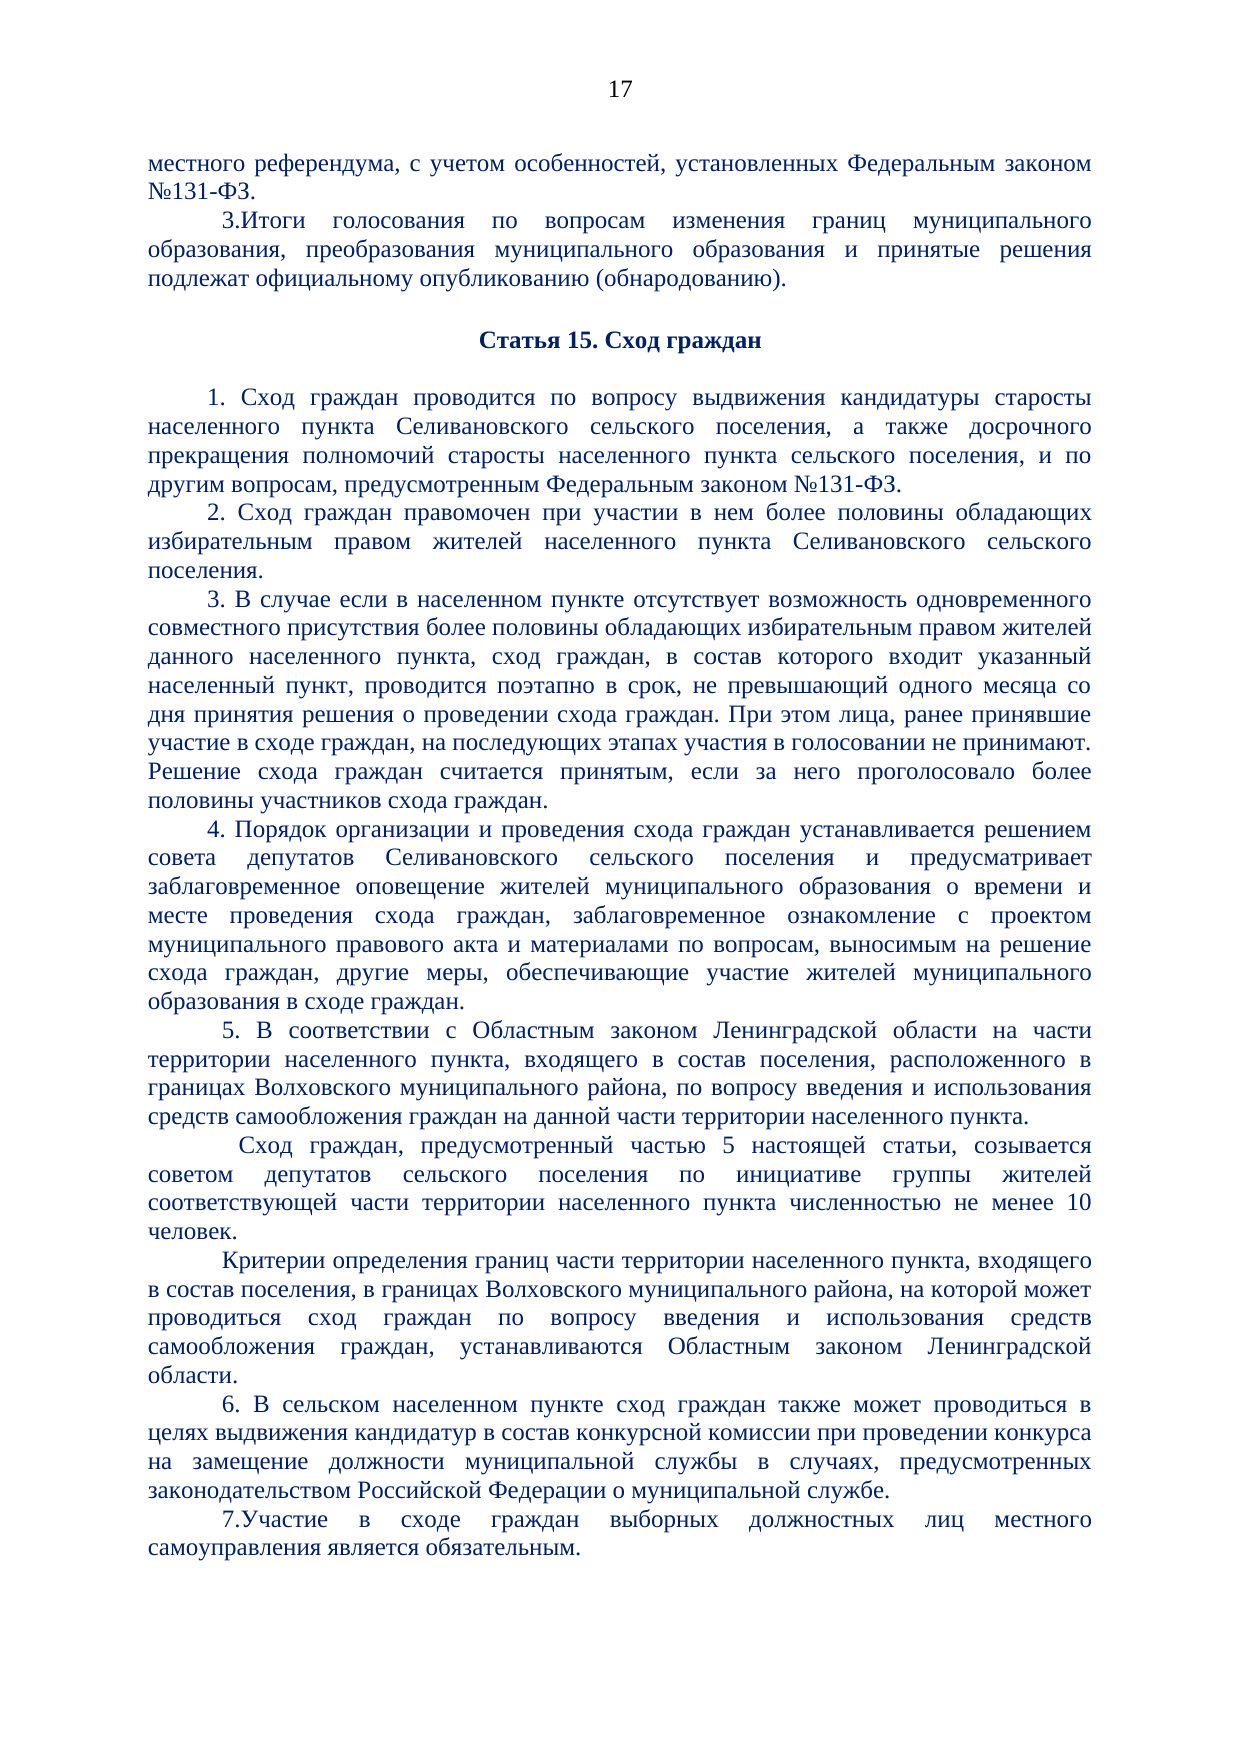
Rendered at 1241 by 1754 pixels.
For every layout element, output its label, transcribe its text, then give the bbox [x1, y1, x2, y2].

text 3.Итоги голосования по вопросам изменения границ муниципального образования, преобразования муниципального образования и принятые решения подлежат официальному опубликованию (обнародованию). [148, 205, 1092, 291]
text Сход граждан, предусмотренный частью 5 настоящей статьи, созывается советом депутатов сельского поселения по инициативе группы жителей соответствующей части территории населенного пункта численностью не менее 10 человек. [148, 1130, 1092, 1245]
text 5. В соответствии с Областным законом Ленинградской области на части территории населенного пункта, входящего в состав поселения, расположенного в границах Волховского муниципального района, по вопросу введения и использования средств самообложения граждан на данной части территории населенного пункта. [148, 1015, 1092, 1130]
text 3. В случае если в населенном пункте отсутствует возможность одновременного совместного присутствия более половины обладающих избирательным правом жителей данного населенного пункта, сход граждан, в состав которого входит указанный населенный пункт, проводится поэтапно в срок, не превышающий одного месяца со дня принятия решения о проведении схода граждан. При этом лица, ранее принявшие участие в сходе граждан, на последующих этапах участия в голосовании не принимают. Решение схода граждан считается принятым, если за него проголосовало более половины участников схода граждан. [148, 584, 1092, 814]
text 4. Порядок организации и проведения схода граждан устанавливается решением совета депутатов Селивановского сельского поселения и предусматривает заблаговременное оповещение жителей муниципального образования о времени и месте проведения схода граждан, заблаговременное ознакомление с проектом муниципального правового акта и материалами по вопросам, выносимым на решение схода граждан, другие меры, обеспечивающие участие жителей муниципального образования в сходе граждан. [148, 814, 1092, 1015]
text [148, 148, 1092, 205]
text 1. Сход граждан проводится по вопросу выдвижения кандидатуры старосты населенного пункта Селивановского сельского поселения, а также досрочного прекращения полномочий старосты населенного пункта сельского поселения, и по другим вопросам, предусмотренным Федеральным законом №131-ФЗ. [148, 382, 1092, 497]
text 2. Сход граждан правомочен при участии в нем более половины обладающих избирательным правом жителей населенного пункта Селивановского сельского поселения. [148, 497, 1092, 584]
text 6. В сельском населенном пункте сход граждан также может проводиться в целях выдвижения кандидатур в состав конкурсной комиссии при проведении конкурса на замещение должности муниципальной службы в случаях, предусмотренных законодательством Российской Федерации о муниципальной службе. [148, 1389, 1092, 1504]
text 7.Участие в сходе граждан выборных должностных лиц местного самоуправления является обязательным. [148, 1504, 1092, 1561]
text Критерии определения границ части территории населенного пункта, входящего в состав поселения, в границах Волховского муниципального района, на которой может проводиться сход граждан по вопросу введения и использования средств самообложения граждан, устанавливаются Областным законом Ленинградской области. [148, 1245, 1092, 1389]
subtitle Статья 15. Сход граждан [148, 325, 1092, 354]
